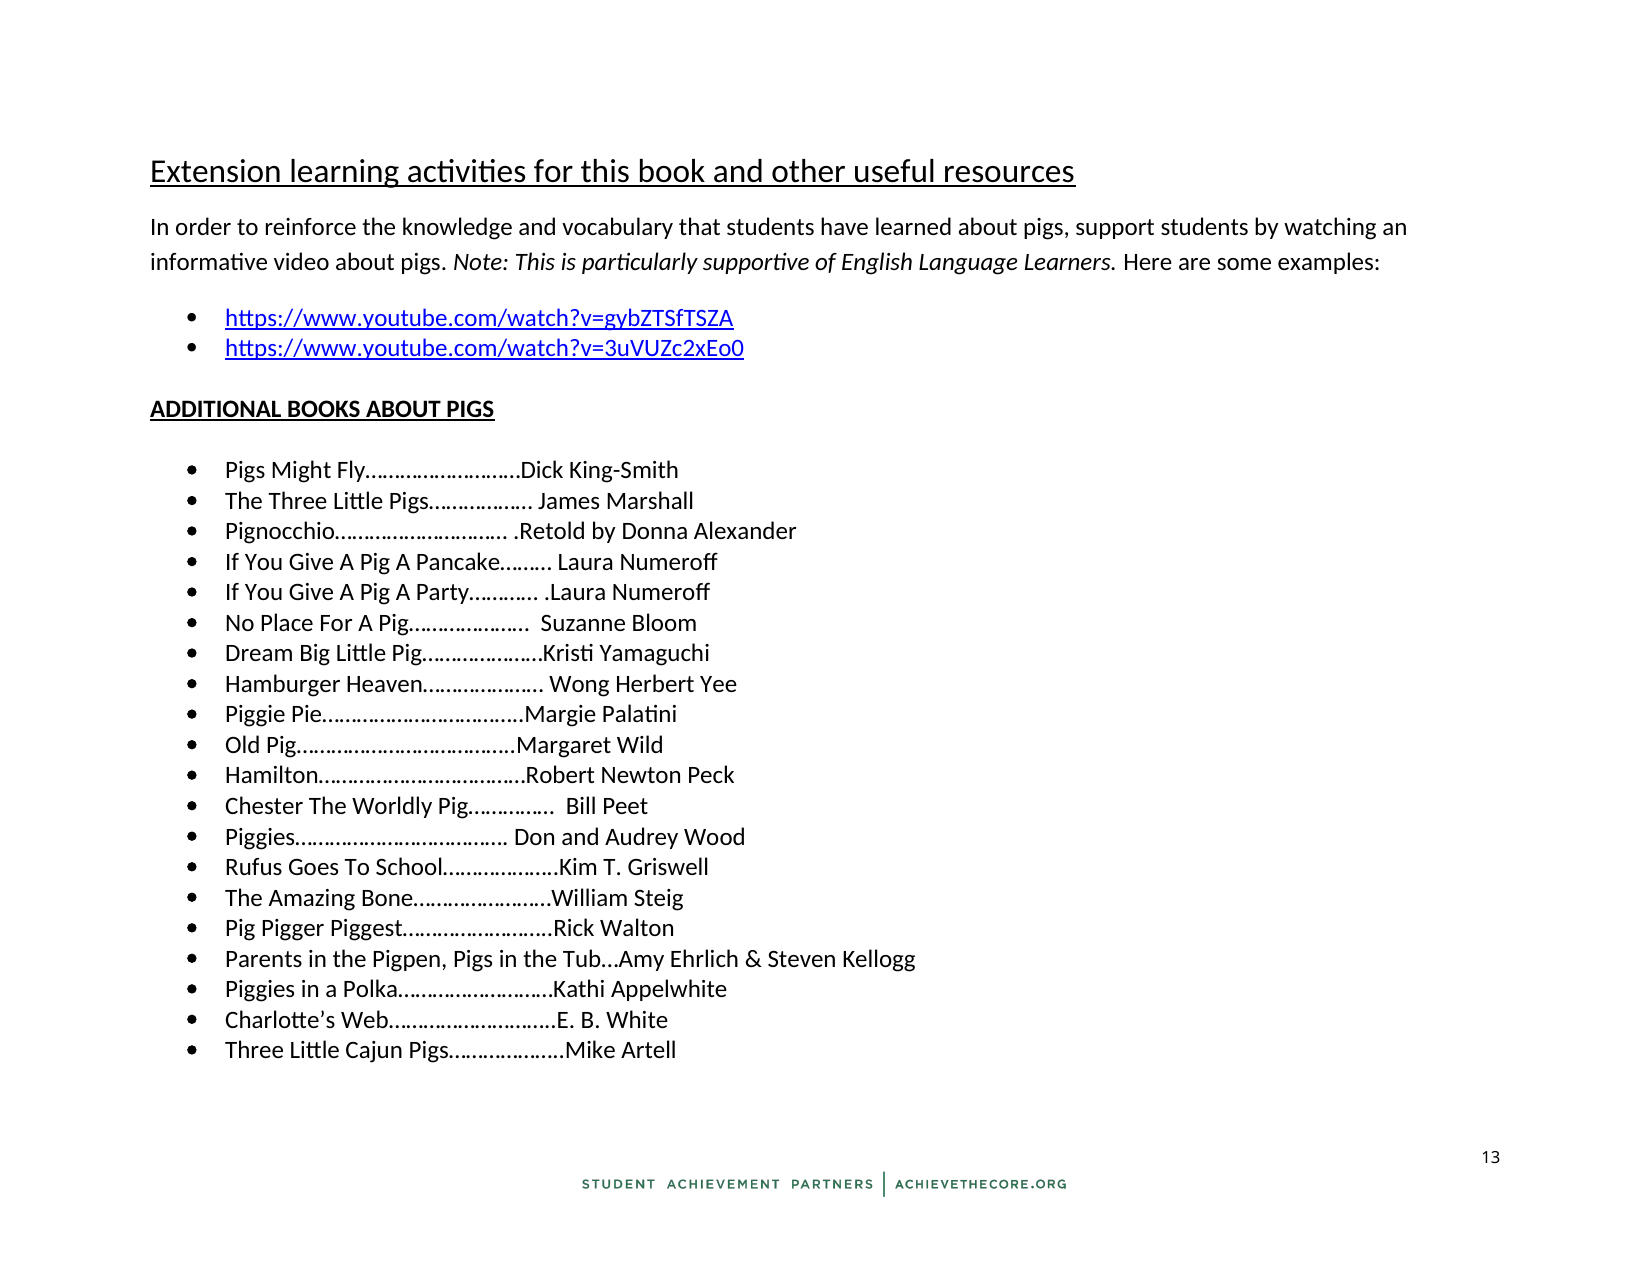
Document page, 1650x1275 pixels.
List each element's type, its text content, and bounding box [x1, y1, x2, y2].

text ADDITIONAL BOOKS ABOUT PIGS [150, 393, 1500, 424]
list No Place For A Pig………………… Suzanne Bloom [187, 607, 1500, 638]
list Charlotte’s Web………………………..E. B. White [187, 1004, 1500, 1034]
list Hamburger Heaven………………… Wong Herbert Yee [187, 668, 1500, 699]
list Dream Big Little Pig…………………Kristi Yamaguchi [187, 638, 1500, 668]
list If You Give A Pig A Pancake……… Laura Numeroff [187, 546, 1500, 577]
list Parents in the Pigpen, Pigs in the Tub…Amy Ehrlich & Steven Kellogg [187, 943, 1500, 973]
list Piggies in a Polka………………………Kathi Appelwhite [187, 973, 1500, 1004]
list Chester The Worldly Pig…………… Bill Peet [187, 790, 1500, 821]
list Pignocchio………………………… .Retold by Donna Alexander [187, 516, 1500, 546]
list https://www.youtube.com/watch?v=3uVUZc2xEo0 [187, 332, 1500, 363]
list Rufus Goes To School………………..Kim T. Griswell [187, 851, 1500, 882]
text Extension learning activities for this book and other useful resources [150, 150, 1500, 191]
list https://www.youtube.com/watch?v=gybZTSfTSZA [187, 302, 1500, 332]
list Piggies………………………………. Don and Audrey Wood [187, 821, 1500, 851]
picture [571, 1168, 1079, 1200]
list The Amazing Bone……………………William Steig [187, 882, 1500, 912]
list Pig Pigger Piggest……………………..Rick Walton [187, 912, 1500, 943]
list Three Little Cajun Pigs………………..Mike Artell [187, 1034, 1500, 1065]
list If You Give A Pig A Party………… .Laura Numeroff [187, 577, 1500, 607]
list Piggie Pie……………………………..Margie Palatini [187, 699, 1500, 729]
text In order to reinforce the knowledge and vocabulary that students have learned about pigs, support students by watching an informative video about pigs. Note: This is particularly supportive of English Language Learners. Here are some examples: [150, 211, 1500, 277]
list Pigs Might Fly………………………Dick King-Smith [187, 454, 1500, 485]
list Hamilton………………………………Robert Newton Peck [187, 760, 1500, 790]
list Old Pig………………………………..Margaret Wild [187, 729, 1500, 760]
list The Three Little Pigs……………… James Marshall [187, 485, 1500, 516]
